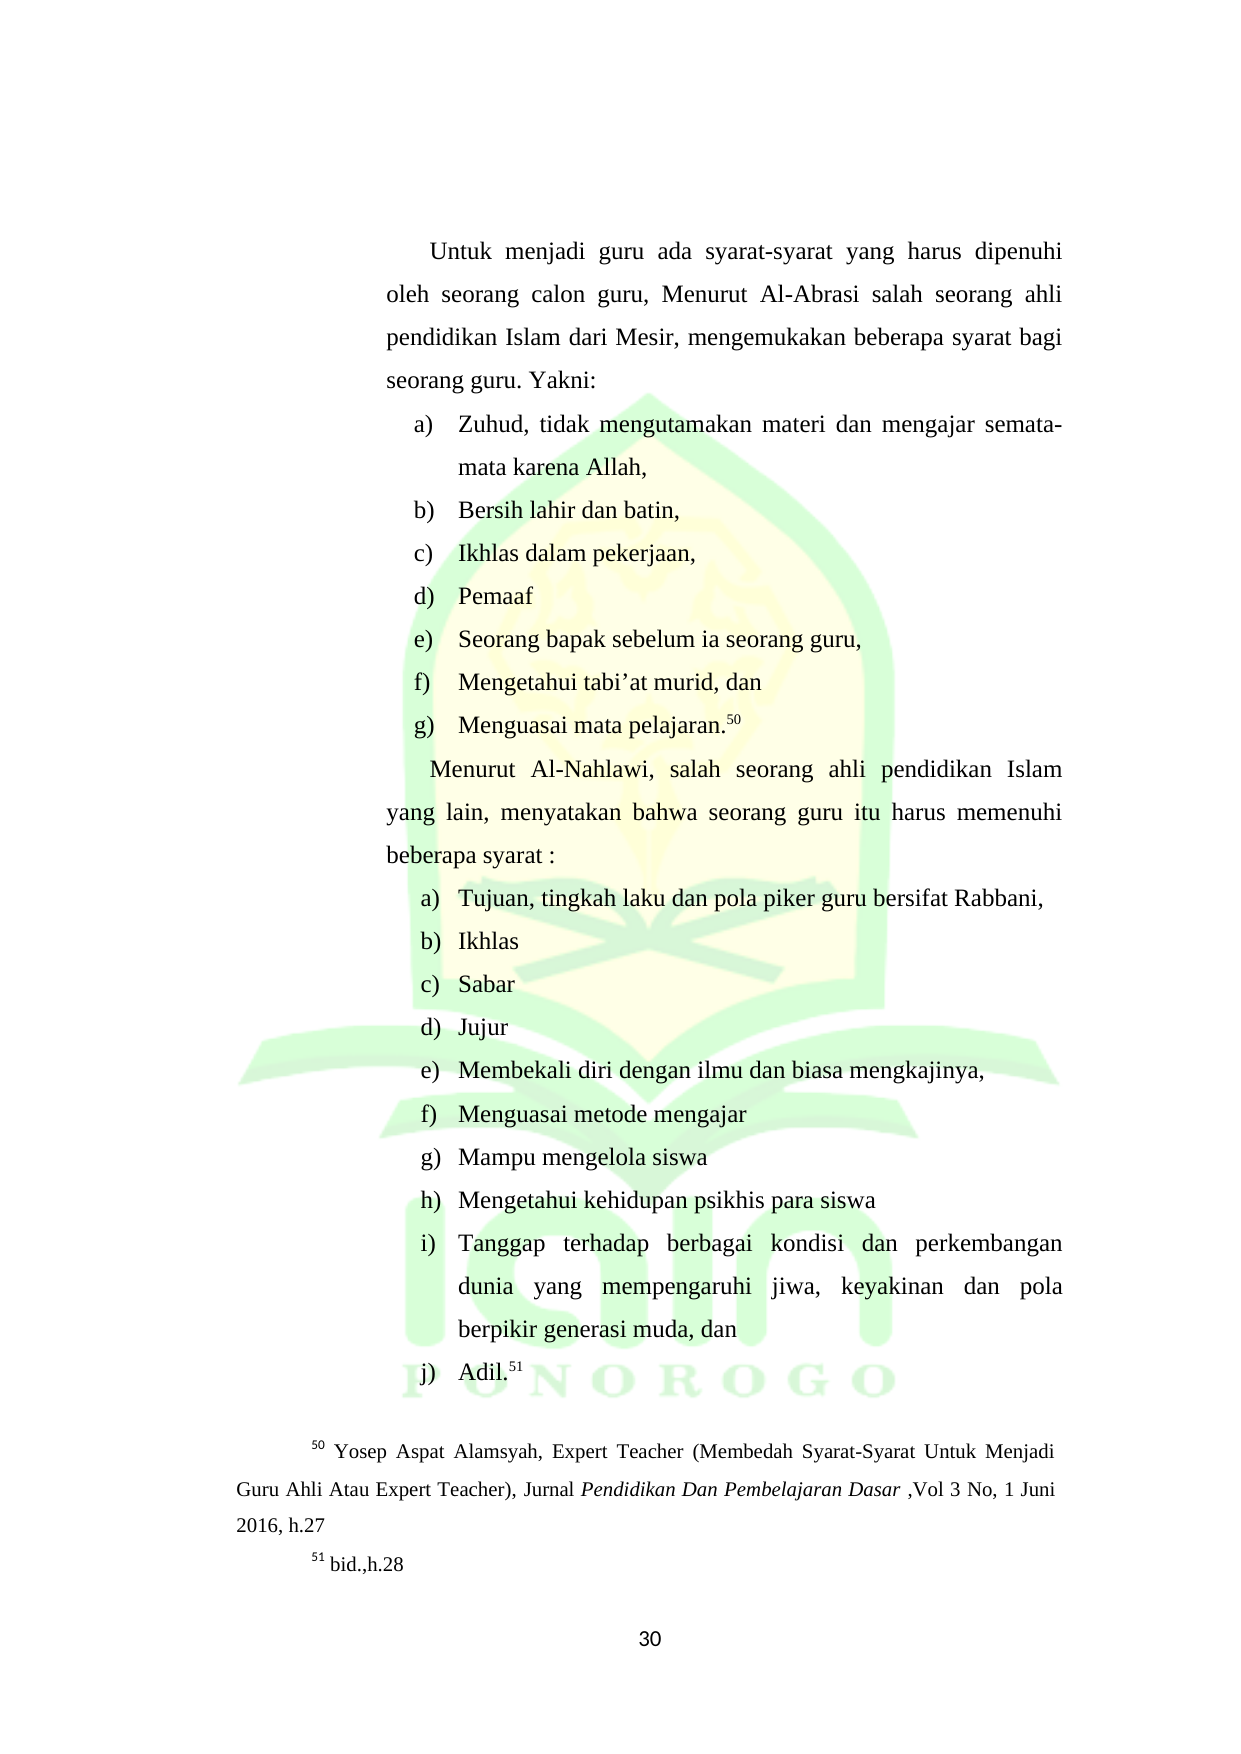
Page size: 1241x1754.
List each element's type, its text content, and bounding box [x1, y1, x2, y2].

list Seorang bapak sebelum ia seorang guru, [413, 624, 1063, 653]
list Adil. [420, 1357, 1063, 1386]
list Menurut Al-Nahlawi, salah seorang ahli pendidikan Islam yang lain, menyatakan bahwa seorang guru itu harus memenuhi beberapa syarat : [386, 754, 1063, 869]
list Mengetahui tabi’at murid, dan [413, 667, 1063, 696]
list Menguasai metode mengajar [420, 1099, 1063, 1127]
list Tanggap terhadap berbagai kondisi dan perkembangan dunia yang mempengaruhi jiwa, keyakinan dan pola berpikir generasi muda, dan [420, 1228, 1063, 1343]
list Membekali diri dengan ilmu dan biasa mengkajinya, [420, 1056, 1063, 1084]
list Jujur [420, 1012, 1063, 1041]
list Ikhlas [420, 926, 1063, 955]
list Ikhlas dalam pekerjaan, [413, 538, 1063, 567]
list Untuk menjadi guru ada syarat-syarat yang harus dipenuhi oleh seorang calon guru, Menurut Al-Abrasi salah seorang ahli pendidikan Islam dari Mesir, mengemukakan beberapa syarat bagi seorang guru. Yakni: [386, 236, 1063, 394]
list Pemaaf [413, 581, 1063, 610]
list Menguasai mata pelajaran. [413, 711, 1063, 739]
list Mengetahui kehidupan psikhis para siswa [420, 1185, 1063, 1214]
list Mampu mengelola siswa [420, 1142, 1063, 1171]
list Sabar [420, 969, 1063, 998]
list Zuhud, tidak mengutamakan materi dan mengajar semata-mata karena Allah, [413, 409, 1063, 481]
list Bersih lahir dan batin, [413, 495, 1063, 524]
list Tujuan, tingkah laku dan pola piker guru bersifat Rabbani, [420, 883, 1063, 912]
